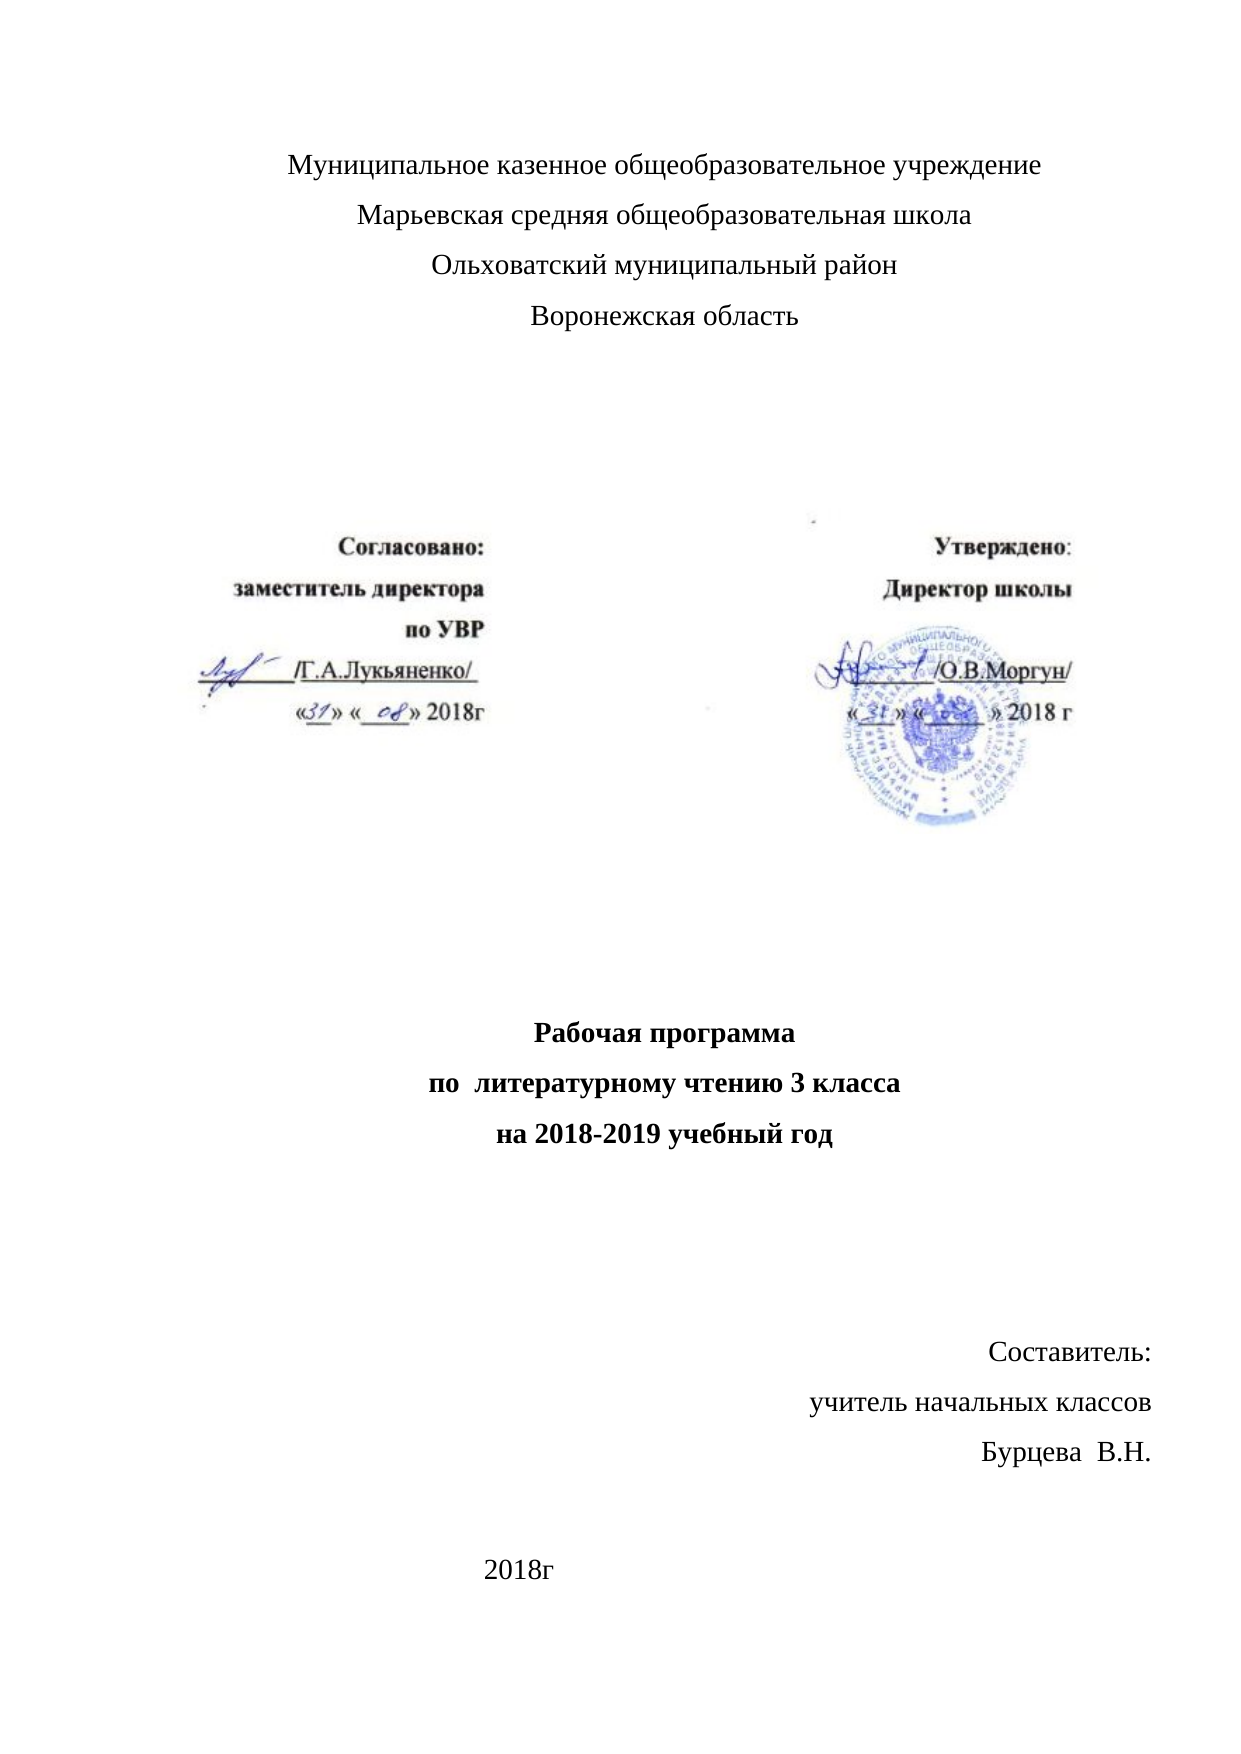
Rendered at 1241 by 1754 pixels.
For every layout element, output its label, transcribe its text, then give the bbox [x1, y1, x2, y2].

text по литературному чтению 3 класса [177, 1066, 1152, 1099]
text Рабочая программа [177, 1015, 1152, 1049]
text Марьевская средняя общеобразовательная школа [177, 197, 1152, 231]
picture [177, 499, 1152, 834]
text Составитель: [177, 1334, 1152, 1367]
text Ольховатский муниципальный район [177, 247, 1152, 281]
text Муниципальное казенное общеобразовательное учреждение [177, 147, 1152, 180]
text Воронежская область [177, 298, 1152, 331]
text на 2018-2019 учебный год [177, 1116, 1152, 1149]
text Бурцева В.Н. [177, 1434, 1152, 1468]
text учитель начальных классов [177, 1384, 1152, 1418]
text 2018г [177, 1552, 1152, 1586]
